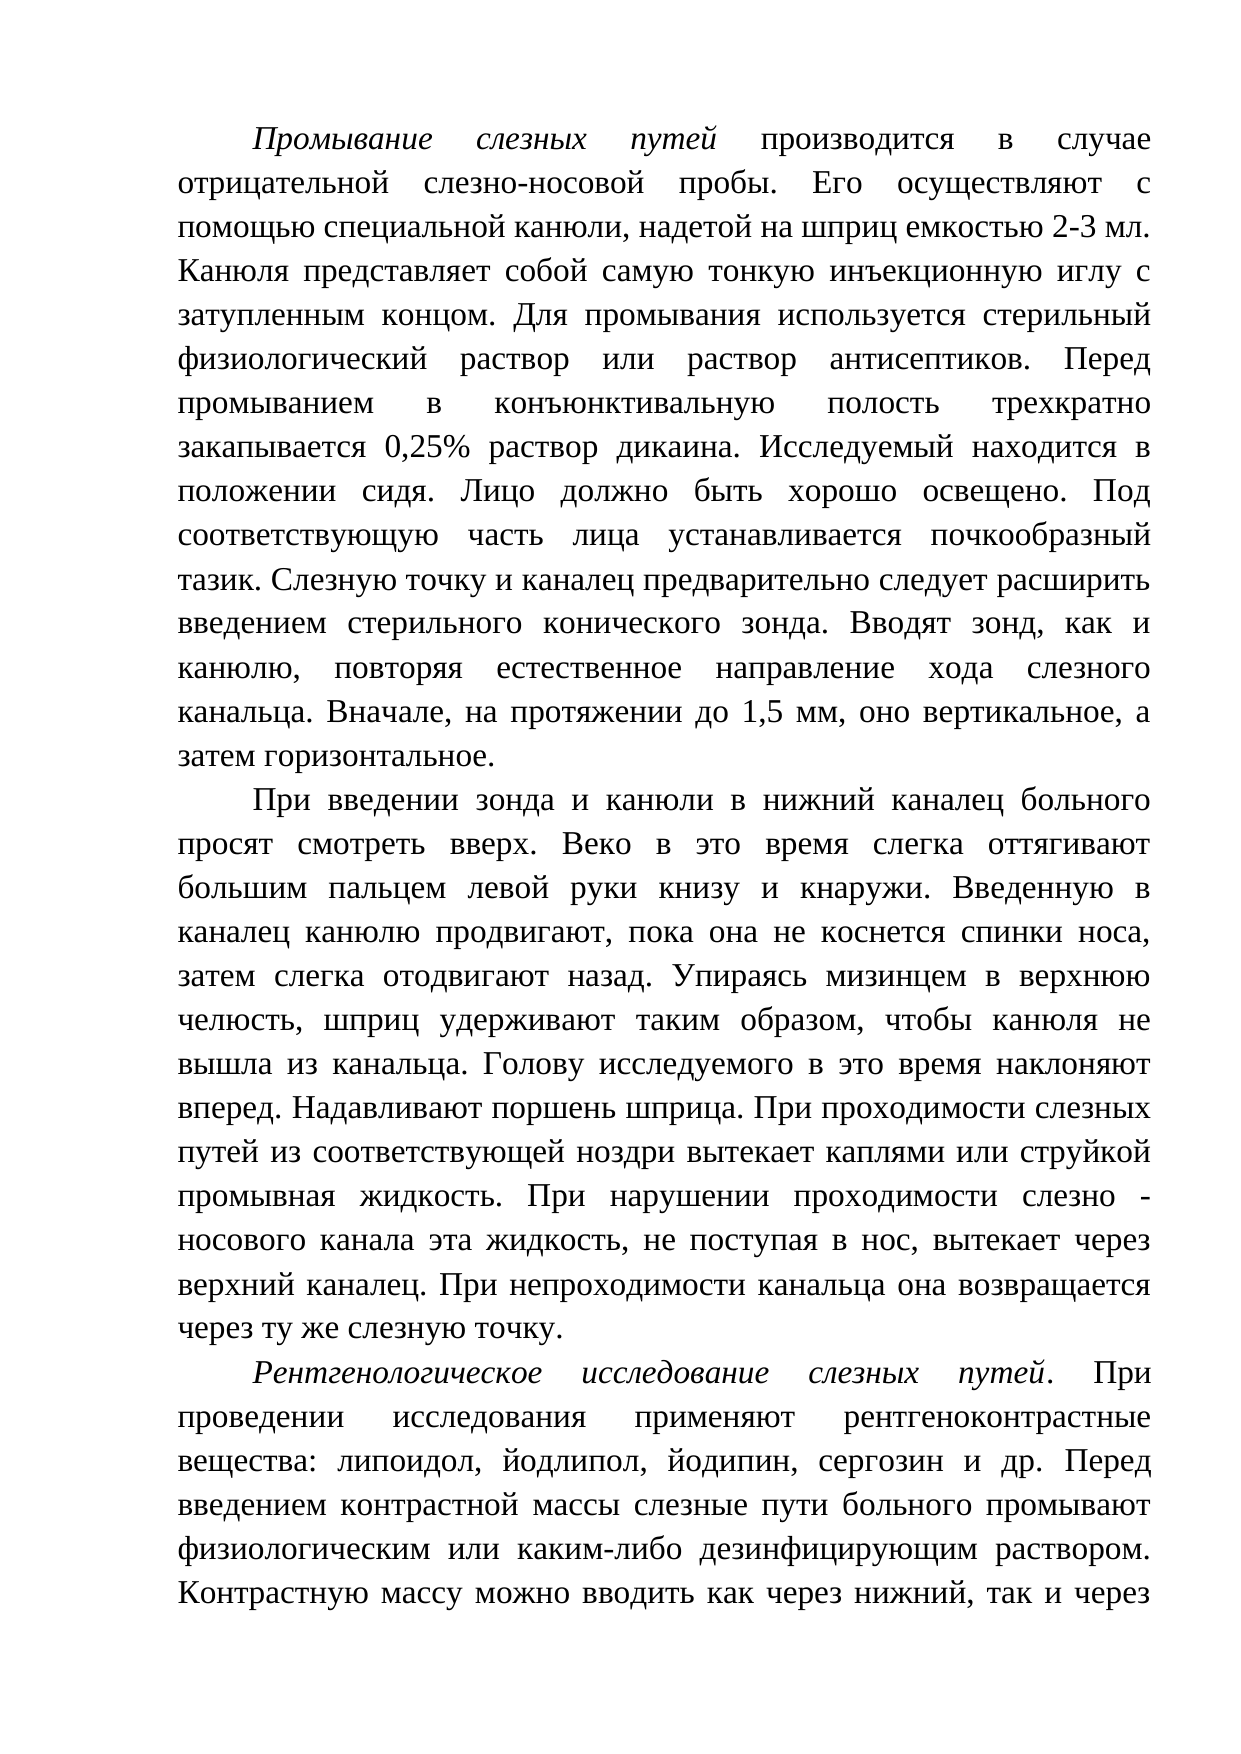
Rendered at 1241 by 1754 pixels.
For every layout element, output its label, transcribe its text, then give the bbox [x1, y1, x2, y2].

text Промывание слезных путей производится в случае отрицательной слезно-носовой пробы. Его осуществляют с помощью специальной канюли, надетой на шприц емкостью 2-3 мл. Канюля представляет собой самую тонкую инъекционную иглу с затупленным концом. Для промывания используется стерильный физиологический раствор или раствор антисептиков. Перед промыванием в конъюнктивальную полость трехкратно закапывается 0,25% раствор дикаина. Исследуемый находится в положении сидя. Лицо должно быть хорошо освещено. Под соответствующую часть лица устанавливается почкообразный тазик. Слезную точку и каналец предварительно следует расширить введением стерильного конического зонда. Вводят зонд, как и канюлю, повторяя естественное направление хода слезного канальца. Вначале, на протяжении до 1,5 мм, оно вертикальное, а затем горизонтальное. [177, 118, 1152, 773]
text При введении зонда и канюли в нижний каналец больного просят смотреть вверх. Веко в это время слегка оттягивают большим пальцем левой руки книзу и кнаружи. Введенную в каналец канюлю продвигают, пока она не коснется спинки носа, затем слегка отодвигают назад. Упираясь мизинцем в верхнюю челюсть, шприц удерживают таким образом, чтобы канюля не вышла из канальца. Голову исследуемого в это время наклоняют вперед. Надавливают поршень шприца. При проходимости слезных путей из соответствующей ноздри вытекает каплями или струйкой промывная жидкость. При нарушении проходимости слезно - носового канала эта жидкость, не поступая в нос, вытекает через верхний каналец. При непроходимости канальца она возвращается через ту же слезную точку. [177, 779, 1152, 1346]
